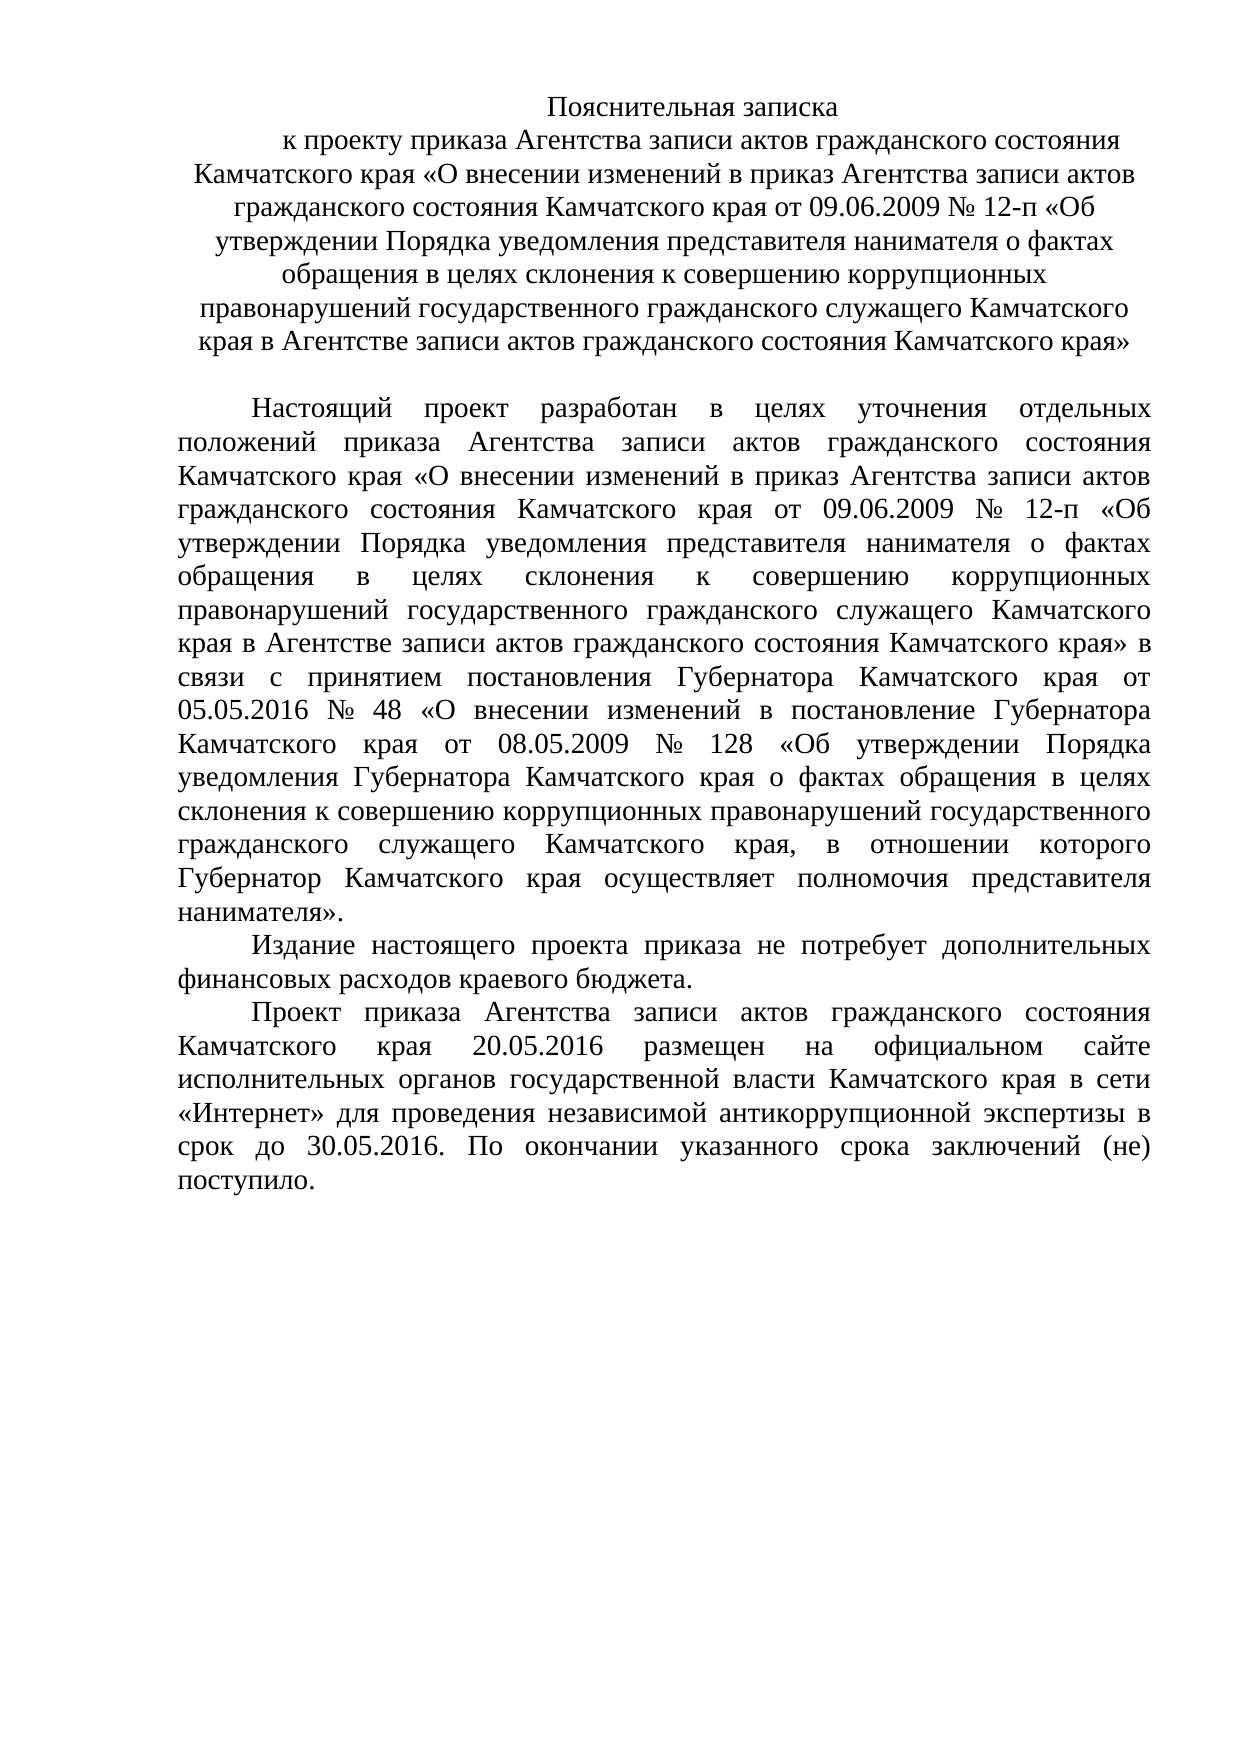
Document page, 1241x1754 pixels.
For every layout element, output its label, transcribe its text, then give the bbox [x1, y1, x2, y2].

text Пояснительная записка [177, 89, 1152, 122]
text к проекту приказа Агентства записи актов гражданского состояния Камчатского края «О внесении изменений в приказ Агентства записи актов гражданского состояния Камчатского края от 09.06.2009 № 12-п «Об утверждении Порядка уведомления представителя нанимателя о фактах обращения в целях склонения к совершению коррупционных правонарушений государственного гражданского служащего Камчатского края в Агентстве записи актов гражданского состояния Камчатского края» [177, 122, 1152, 357]
text Проект приказа Агентства записи актов гражданского состояния Камчатского края 20.05.2016 размещен на официальном сайте исполнительных органов государственной власти Камчатского края в сети «Интернет» для проведения независимой антикоррупционной экспертизы в срок до 30.05.2016. По окончании указанного срока заключений (не) поступило. [177, 994, 1152, 1196]
text Издание настоящего проекта приказа не потребует дополнительных финансовых расходов краевого бюджета. [177, 927, 1152, 994]
text Настоящий проект разработан в целях уточнения отдельных положений приказа Агентства записи актов гражданского состояния Камчатского края «О внесении изменений в приказ Агентства записи актов гражданского состояния Камчатского края от 09.06.2009 № 12-п «Об утверждении Порядка уведомления представителя нанимателя о фактах обращения в целях склонения к совершению коррупционных правонарушений государственного гражданского служащего Камчатского края в Агентстве записи актов гражданского состояния Камчатского края» в связи с принятием постановления Губернатора Камчатского края от 05.05.2016 № 48 «О внесении изменений в постановление Губернатора Камчатского края от 08.05.2009 № 128 «Об утверждении Порядка уведомления Губернатора Камчатского края о фактах обращения в целях склонения к совершению коррупционных правонарушений государственного гражданского служащего Камчатского края, в отношении которого Губернатор Камчатского края осуществляет полномочия представителя нанимателя». [177, 391, 1152, 927]
